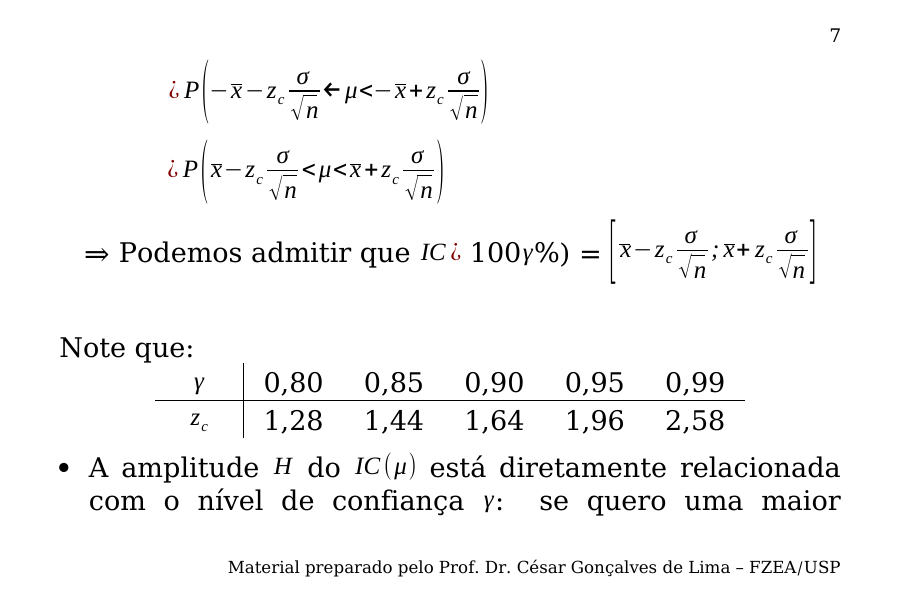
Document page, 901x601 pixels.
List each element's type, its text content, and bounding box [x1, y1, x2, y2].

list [59, 450, 841, 516]
table_header 0,95 [545, 363, 645, 400]
table_cell [155, 401, 243, 438]
table_cell 1,64 [444, 401, 544, 438]
table_cell 1,28 [244, 401, 343, 438]
text ⇒ Podemos admitir que 100%) = [59, 219, 841, 286]
table_cell 1,96 [545, 401, 645, 438]
table_cell 2,58 [645, 401, 745, 438]
table_header [155, 363, 243, 400]
text Note que: [59, 331, 841, 363]
table_header 0,85 [344, 363, 444, 400]
table_cell 1,44 [344, 401, 444, 438]
table_header 0,90 [444, 363, 544, 400]
table_header 0,99 [645, 363, 745, 400]
table_header 0,80 [244, 363, 343, 400]
